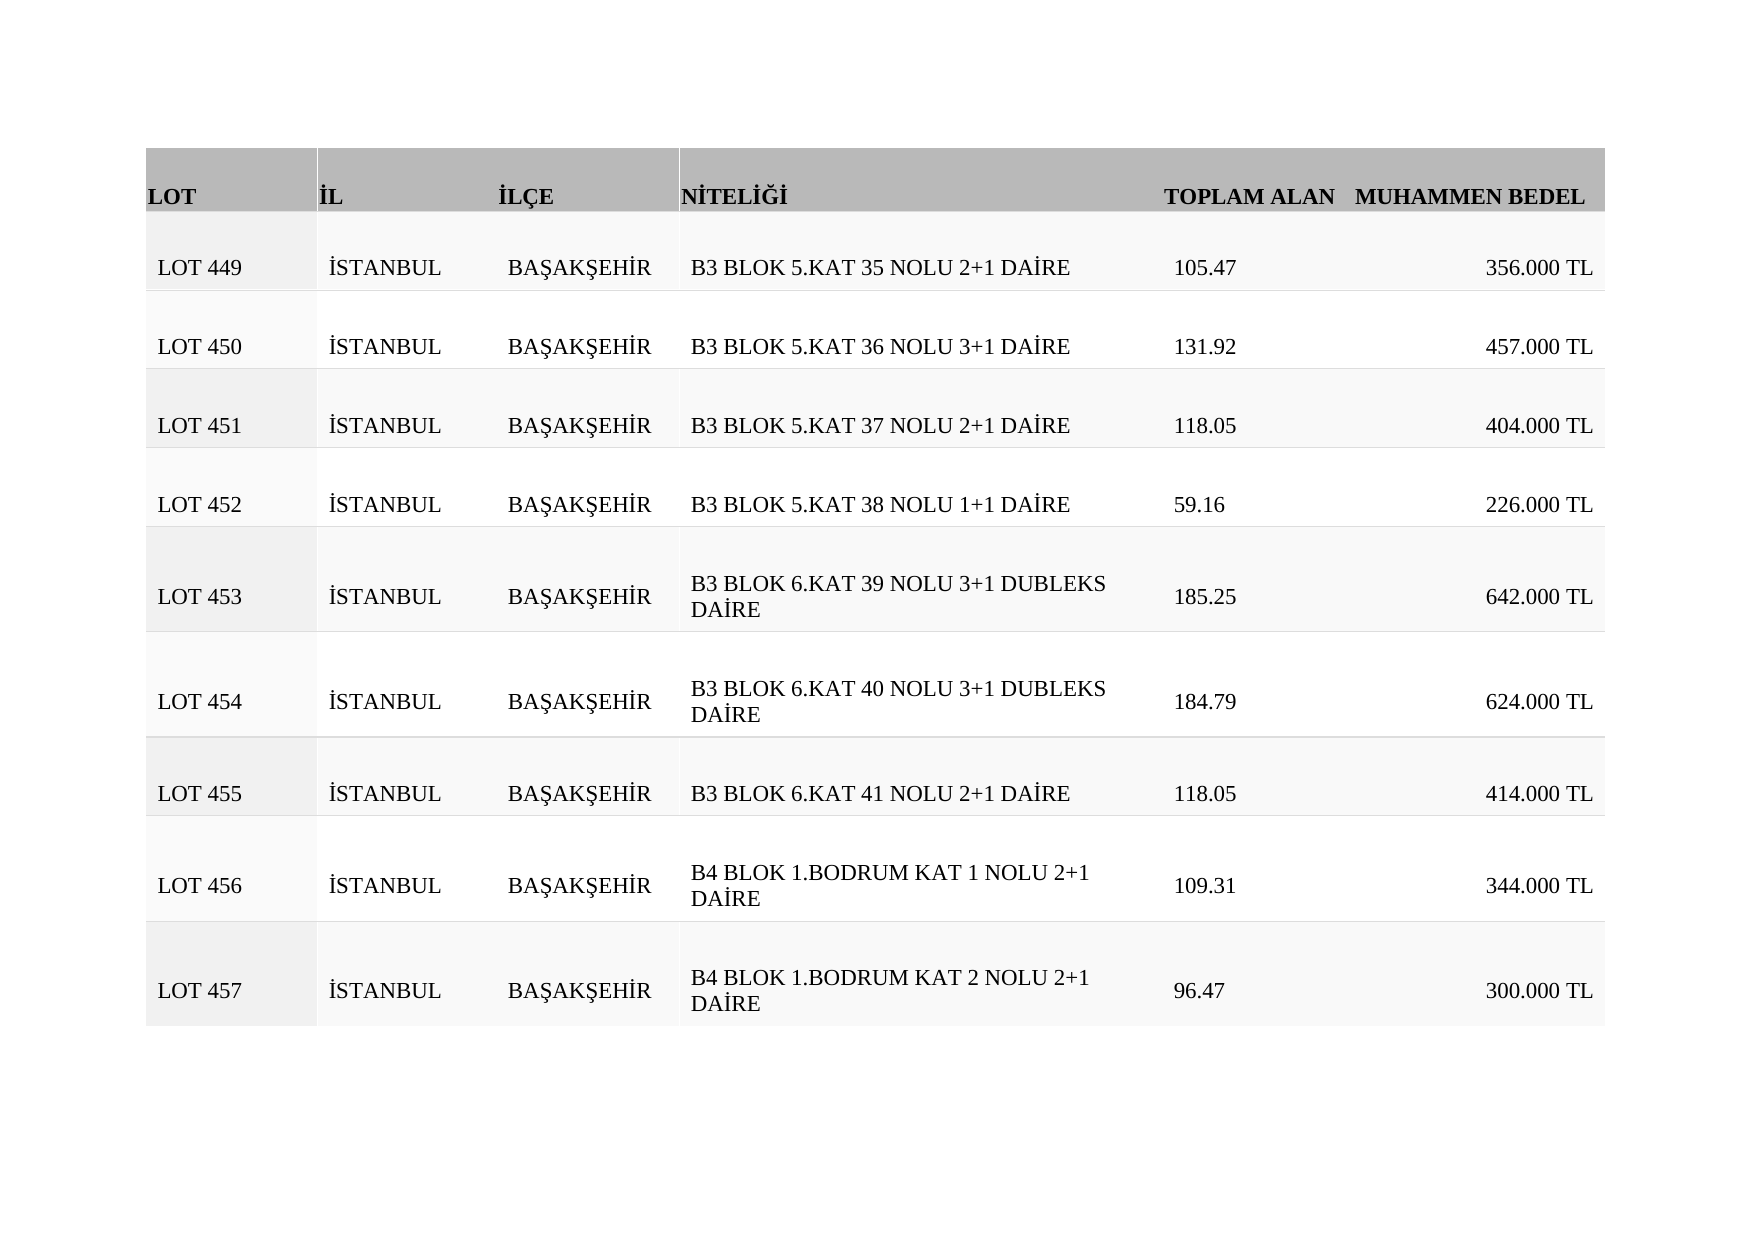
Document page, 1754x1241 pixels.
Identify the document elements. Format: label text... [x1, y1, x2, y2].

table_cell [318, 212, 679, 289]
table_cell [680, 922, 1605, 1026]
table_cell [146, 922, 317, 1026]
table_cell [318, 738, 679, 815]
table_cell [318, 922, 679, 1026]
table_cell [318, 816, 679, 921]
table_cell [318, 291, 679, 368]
table_header NİTELİĞİ [680, 148, 1162, 211]
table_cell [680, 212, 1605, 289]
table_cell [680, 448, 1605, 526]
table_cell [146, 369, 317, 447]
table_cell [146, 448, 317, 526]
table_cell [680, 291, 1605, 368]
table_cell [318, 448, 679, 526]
table_header İL [318, 148, 497, 211]
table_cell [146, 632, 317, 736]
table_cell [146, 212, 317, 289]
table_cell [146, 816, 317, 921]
table_header MUHAMMEN BEDEL [1353, 148, 1605, 211]
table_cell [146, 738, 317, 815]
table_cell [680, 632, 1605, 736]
table_header İLÇE [497, 148, 679, 211]
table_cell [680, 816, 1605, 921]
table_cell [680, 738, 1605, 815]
table_header LOT [146, 148, 317, 211]
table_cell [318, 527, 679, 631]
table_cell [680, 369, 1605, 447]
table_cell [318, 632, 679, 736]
table_header TOPLAM ALAN [1162, 148, 1353, 211]
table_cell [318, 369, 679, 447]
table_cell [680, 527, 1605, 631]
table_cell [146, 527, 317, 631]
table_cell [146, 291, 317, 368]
